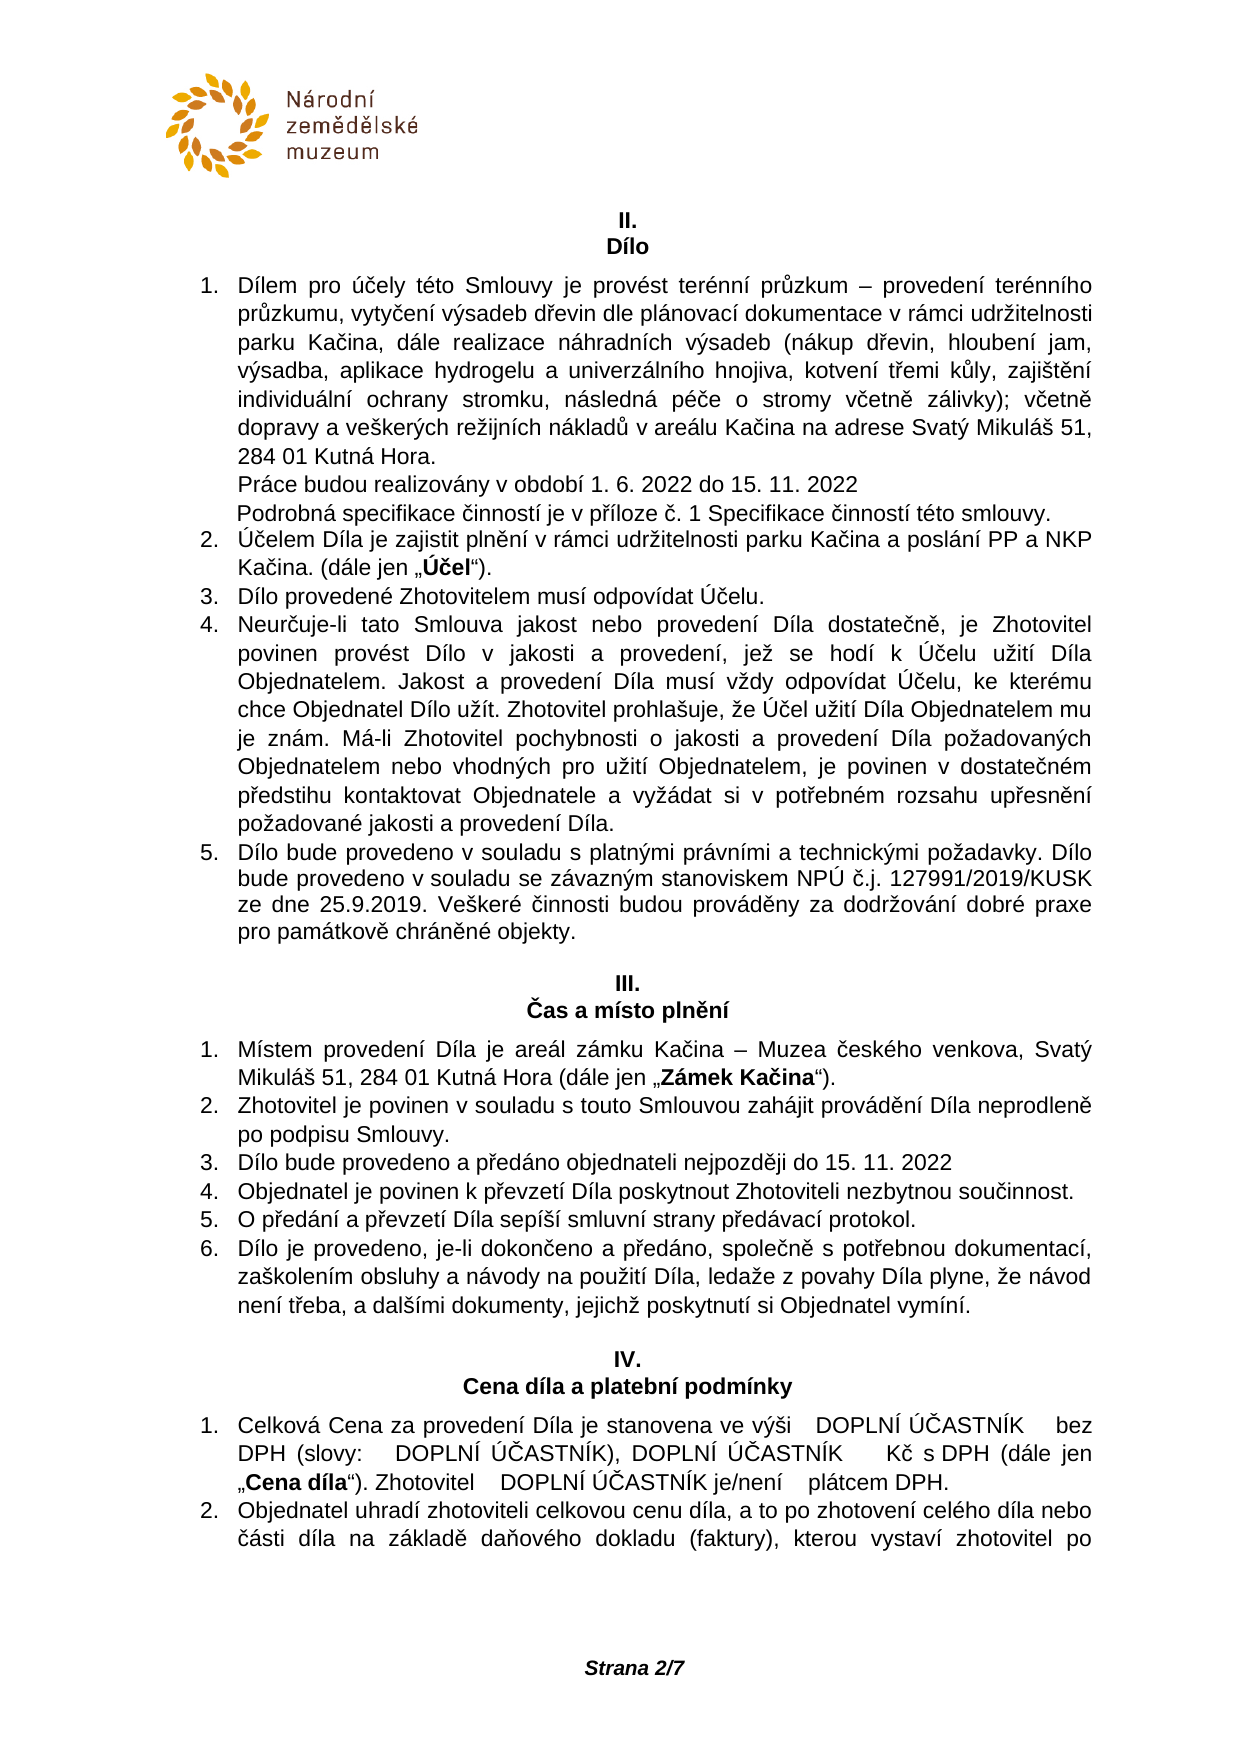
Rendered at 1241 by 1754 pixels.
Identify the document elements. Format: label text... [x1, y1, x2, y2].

list Místem provedení Díla je areál zámku Kačina – Muzea českého venkova, Svatý Mikuláš 51, 284 01 Kutná Hora (dále jen „Zámek Kačina“). [200, 1036, 1093, 1090]
list Celková Cena za provedení Díla je stanovena ve výši DOPLNÍ ÚČASTNÍK bez DPH (slovy: DOPLNÍ ÚČASTNÍK), DOPLNÍ ÚČASTNÍK Kč s DPH (dále jen „Cena díla“). Zhotovitel DOPLNÍ ÚČASTNÍK je/není plátcem DPH. [200, 1412, 1093, 1495]
text Cena díla a platební podmínky [162, 1373, 1093, 1399]
list Neurčuje-li tato Smlouva jakost nebo provedení Díla dostatečně, je Zhotovitel povinen provést Dílo v jakosti a provedení, jež se hodí k Účelu užití Díla Objednatelem. Jakost a provedení Díla musí vždy odpovídat Účelu, ke kterému chce Objednatel Dílo užít. Zhotovitel prohlašuje, že Účel užití Díla Objednatelem mu je znám. Má-li Zhotovitel pochybnosti o jakosti a provedení Díla požadovaných Objednatelem nebo vhodných pro užití Objednatelem, je povinen v dostatečném předstihu kontaktovat Objednatele a vyžádat si v potřebném rozsahu upřesnění požadované jakosti a provedení Díla. [200, 611, 1093, 837]
text Dílo [162, 233, 1093, 259]
text IV. [162, 1346, 1093, 1373]
list Účelem Díla je zajistit plnění v rámci udržitelnosti parku Kačina a poslání PP a NKP Kačina. (dále jen „Účel“). [200, 526, 1093, 581]
list Práce budou realizovány v období 1. 6. 2022 do 15. 11. 2022 [237, 471, 1093, 497]
list Zhotovitel je povinen v souladu s touto Smlouvou zahájit provádění Díla neprodleně po podpisu Smlouvy. [200, 1092, 1093, 1147]
text Podrobná specifikace činností je v příloze č. 1 Specifikace činností této smlouvy. [162, 499, 1093, 526]
list Dílo bude provedeno v souladu s platnými právními a technickými požadavky. Dílo bude provedeno v souladu se závazným stanoviskem NPÚ č.j. 127991/2019/KUSK ze dne 25.9.2019. Veškeré činnosti budou prováděny za dodržování dobré praxe pro památkově chráněné objekty. [200, 839, 1093, 944]
list Dílo provedené Zhotovitelem musí odpovídat Účelu. [200, 583, 1093, 609]
picture [166, 73, 418, 178]
list Dílem pro účely této Smlouvy je provést terénní průzkum – provedení terénního průzkumu, vytyčení výsadeb dřevin dle plánovací dokumentace v rámci udržitelnosti parku Kačina, dále realizace náhradních výsadeb (nákup dřevin, hloubení jam, výsadba, aplikace hydrogelu a univerzálního hnojiva, kotvení třemi kůly, zajištění individuální ochrany stromku, následná péče o stromy včetně zálivky); včetně dopravy a veškerých režijních nákladů v areálu Kačina na adrese Svatý Mikuláš 51, 284 01 Kutná Hora. [200, 272, 1093, 469]
list O předání a převzetí Díla sepíší smluvní strany předávací protokol. [200, 1206, 1093, 1233]
list Dílo je provedeno, je-li dokončeno a předáno, společně s potřebnou dokumentací, zaškolením obsluhy a návody na použití Díla, ledaže z povahy Díla plyne, že návod není třeba, a dalšími dokumenty, jejichž poskytnutí si Objednatel vymíní. [200, 1235, 1093, 1318]
text III. [162, 970, 1093, 997]
text Čas a místo plnění [162, 997, 1093, 1023]
list Dílo bude provedeno a předáno objednateli nejpozději do 15. 11. 2022 [200, 1149, 1093, 1176]
text II. [162, 207, 1093, 233]
list Objednatel je povinen k převzetí Díla poskytnout Zhotoviteli nezbytnou součinnost. [200, 1178, 1093, 1204]
